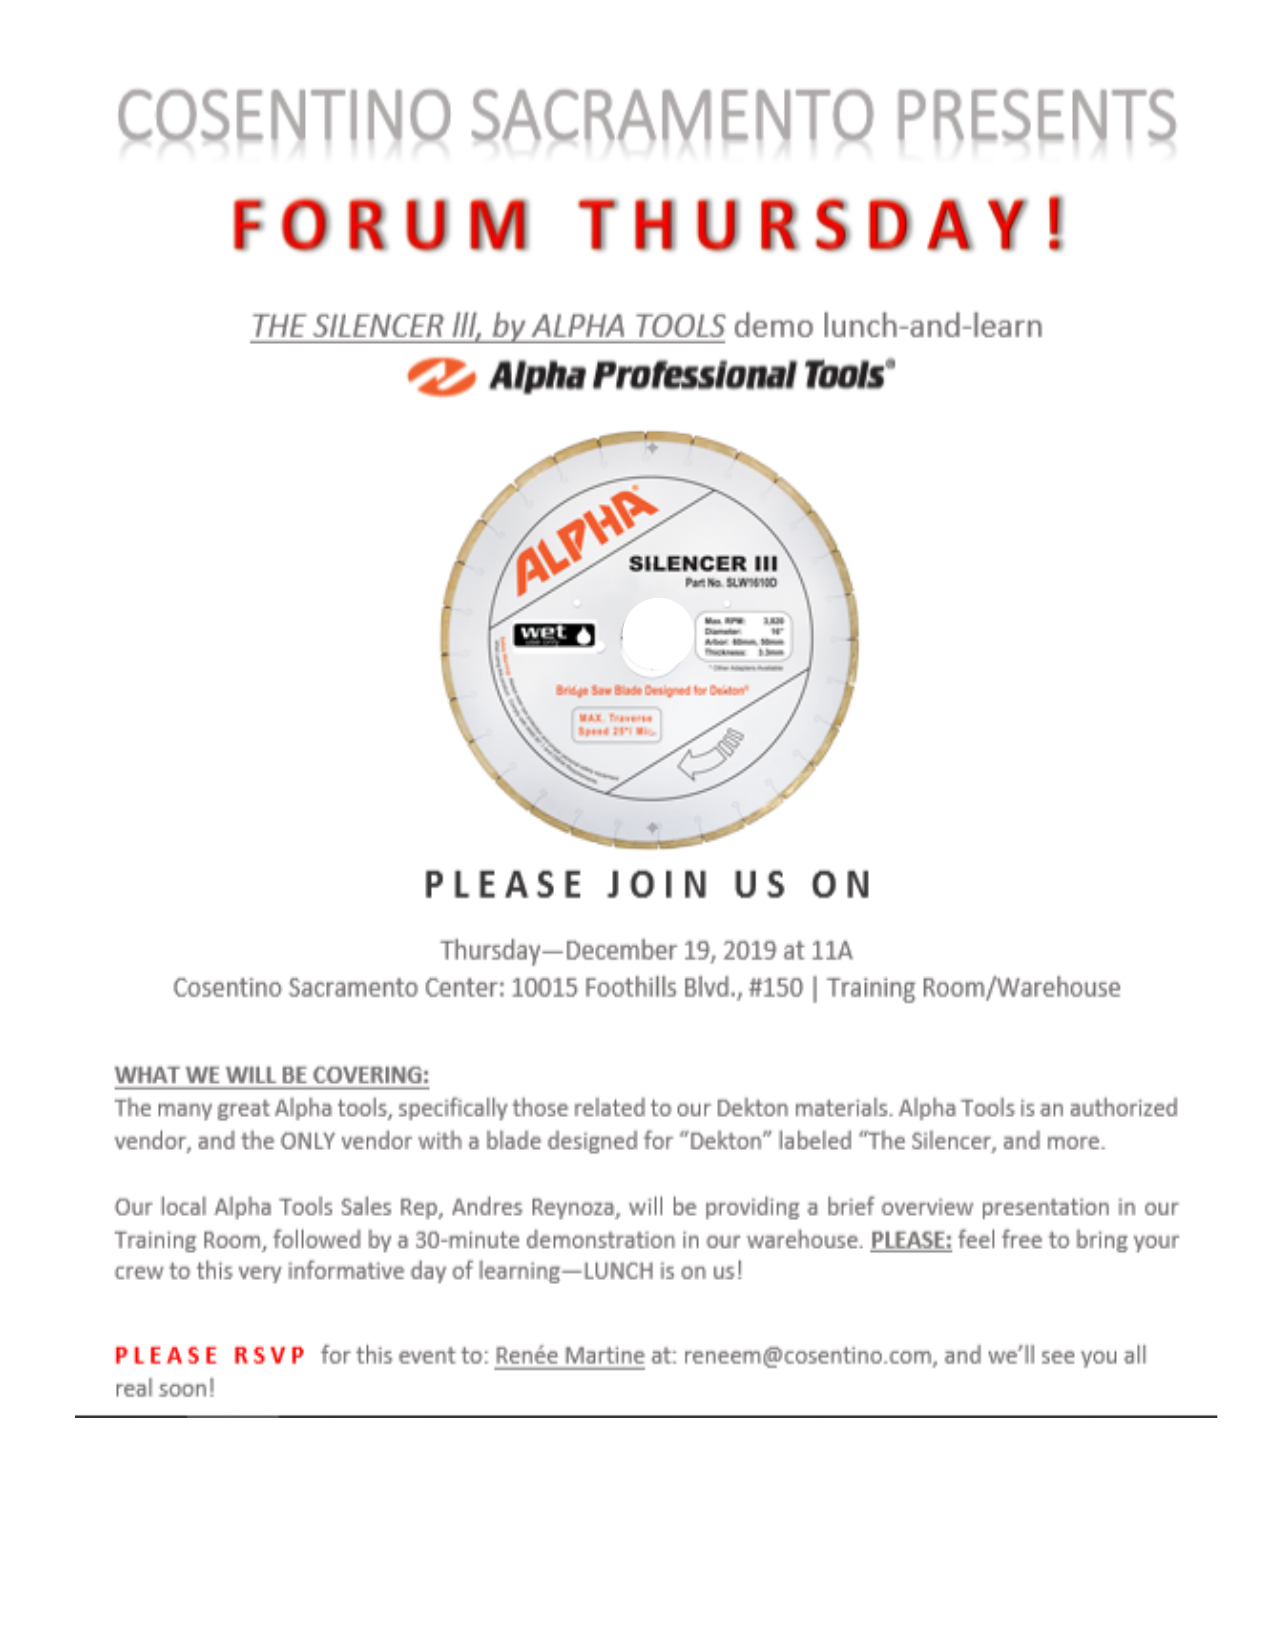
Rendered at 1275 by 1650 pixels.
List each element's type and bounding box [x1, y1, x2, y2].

picture [75, 75, 1218, 1418]
